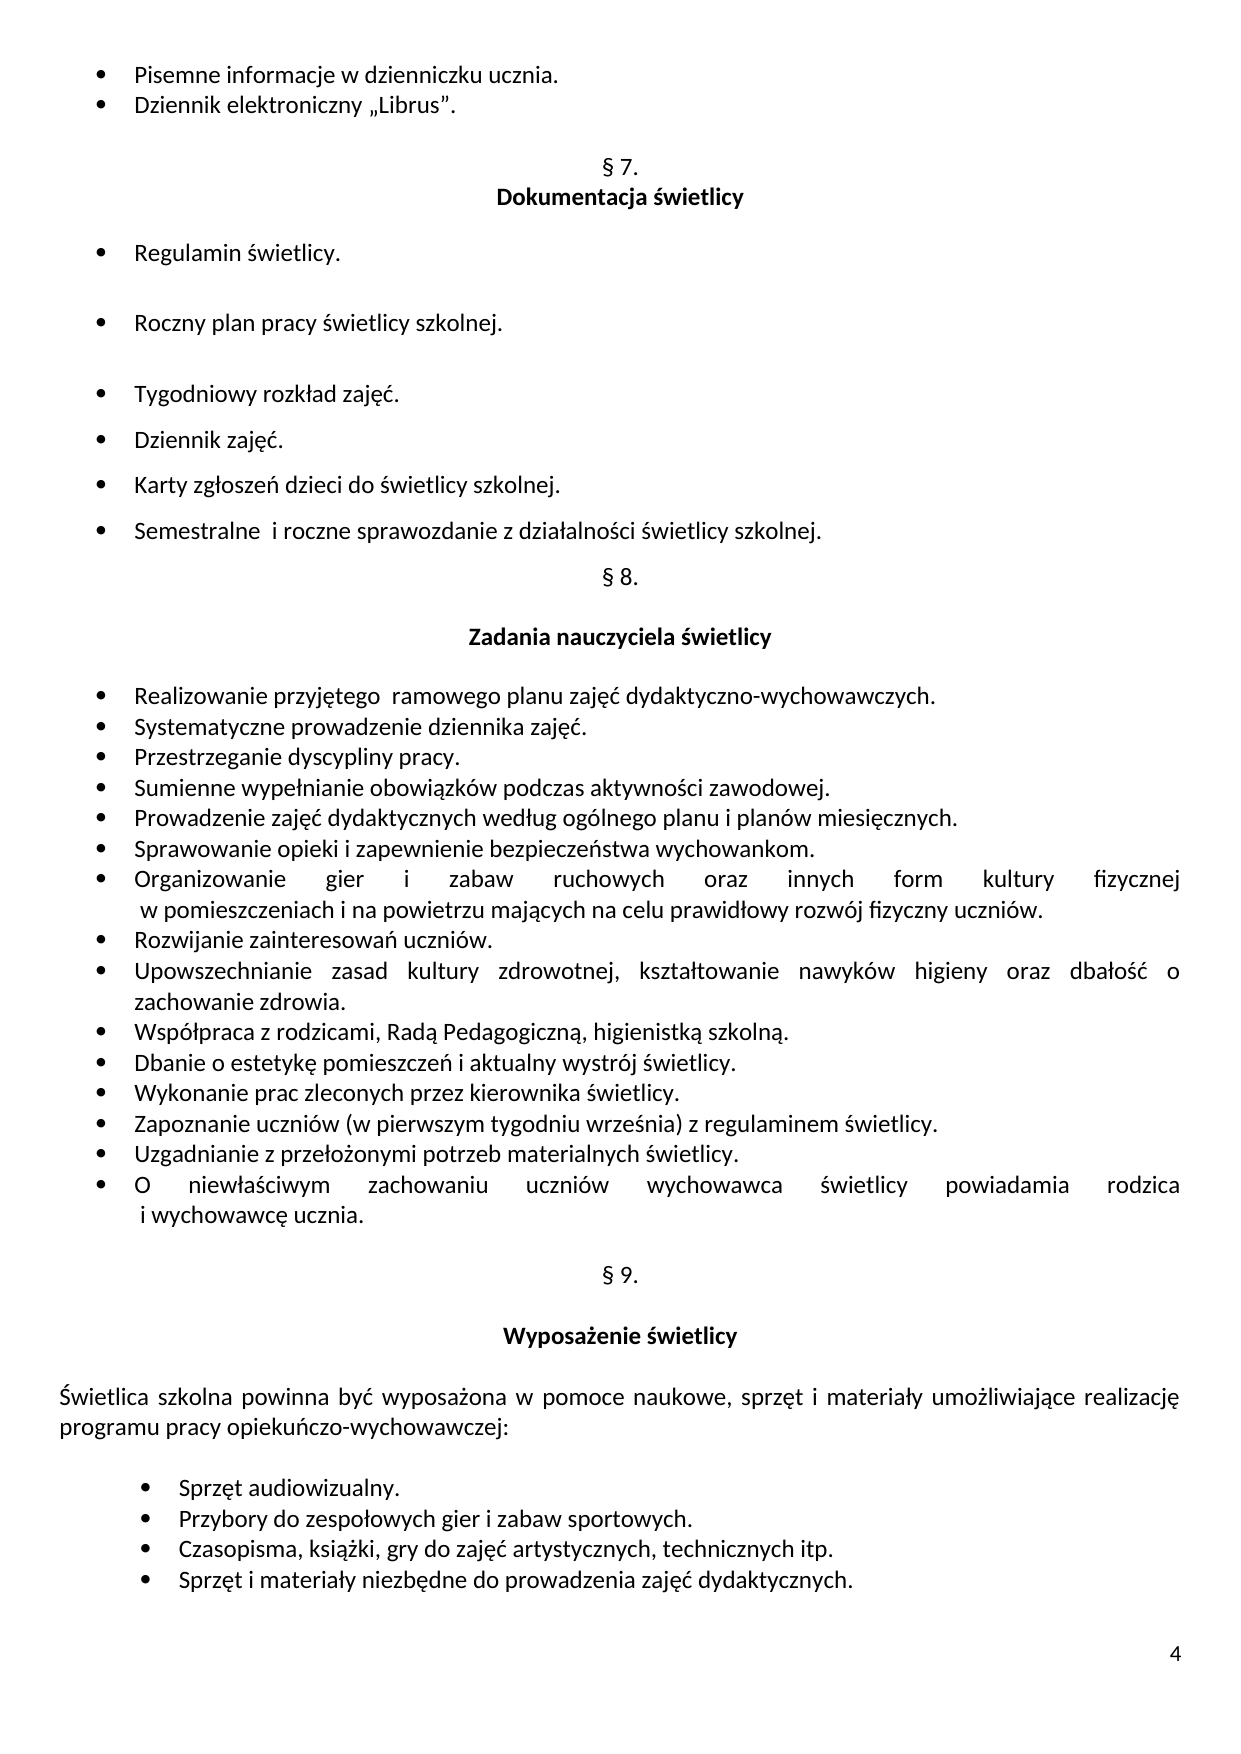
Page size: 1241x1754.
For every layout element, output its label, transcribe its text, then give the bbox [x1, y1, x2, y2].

list Roczny plan pracy świetlicy szkolnej. [97, 307, 1181, 338]
list Prowadzenie zajęć dydaktycznych według ogólnego planu i planów miesięcznych. [97, 802, 1181, 833]
list Zapoznanie uczniów (w pierwszym tygodniu września) z regulaminem świetlicy. [97, 1108, 1181, 1138]
list Wykonanie prac zleconych przez kierownika świetlicy. [97, 1077, 1181, 1108]
list Uzgadnianie z przełożonymi potrzeb materialnych świetlicy. [97, 1138, 1181, 1169]
list Czasopisma, książki, gry do zajęć artystycznych, technicznych itp. [141, 1534, 1181, 1564]
text § 7. [59, 151, 1181, 181]
text Świetlica szkolna powinna być wyposażona w pomoce naukowe, sprzęt i materiały umożliwiające realizację programu pracy opiekuńczo-wychowawczej: [59, 1381, 1181, 1442]
text Zadania nauczyciela świetlicy [59, 621, 1181, 651]
list Realizowanie przyjętego ramowego planu zajęć dydaktyczno-wychowawczych. [97, 680, 1181, 711]
list Semestralne i roczne sprawozdanie z działalności świetlicy szkolnej. [97, 515, 1181, 546]
list Przybory do zespołowych gier i zabaw sportowych. [141, 1503, 1181, 1534]
list Systematyczne prowadzenie dziennika zajęć. [97, 711, 1181, 741]
text Dokumentacja świetlicy [59, 181, 1181, 212]
text § 9. [59, 1259, 1181, 1289]
list Tygodniowy rozkład zajęć. [97, 378, 1181, 409]
list Dbanie o estetykę pomieszczeń i aktualny wystrój świetlicy. [97, 1047, 1181, 1077]
text Wyposażenie świetlicy [59, 1320, 1181, 1351]
list Karty zgłoszeń dzieci do świetlicy szkolnej. [97, 469, 1181, 500]
list Dziennik zajęć. [97, 424, 1181, 454]
list Sprzęt i materiały niezbędne do prowadzenia zajęć dydaktycznych. [141, 1564, 1181, 1595]
list Dziennik elektroniczny „Librus”. [97, 89, 1181, 120]
list Upowszechnianie zasad kultury zdrowotnej, kształtowanie nawyków higieny oraz dbałość o zachowanie zdrowia. [97, 955, 1181, 1016]
list Regulamin świetlicy. [97, 237, 1181, 267]
list Przestrzeganie dyscypliny pracy. [97, 741, 1181, 772]
list Pisemne informacje w dzienniczku ucznia. [97, 59, 1181, 89]
list Sprzęt audiowizualny. [141, 1473, 1181, 1503]
list O niewłaściwym zachowaniu uczniów wychowawca świetlicy powiadamia rodzica i wychowawcę ucznia. [97, 1169, 1181, 1230]
list Współpraca z rodzicami, Radą Pedagogiczną, higienistką szkolną. [97, 1016, 1181, 1047]
list Sprawowanie opieki i zapewnienie bezpieczeństwa wychowankom. [97, 833, 1181, 863]
text § 8. [59, 561, 1181, 592]
list Rozwijanie zainteresowań uczniów. [97, 924, 1181, 955]
list Organizowanie gier i zabaw ruchowych oraz innych form kultury fizycznej w pomieszczeniach i na powietrzu mających na celu prawidłowy rozwój fizyczny uczniów. [97, 863, 1181, 924]
list Sumienne wypełnianie obowiązków podczas aktywności zawodowej. [97, 772, 1181, 802]
